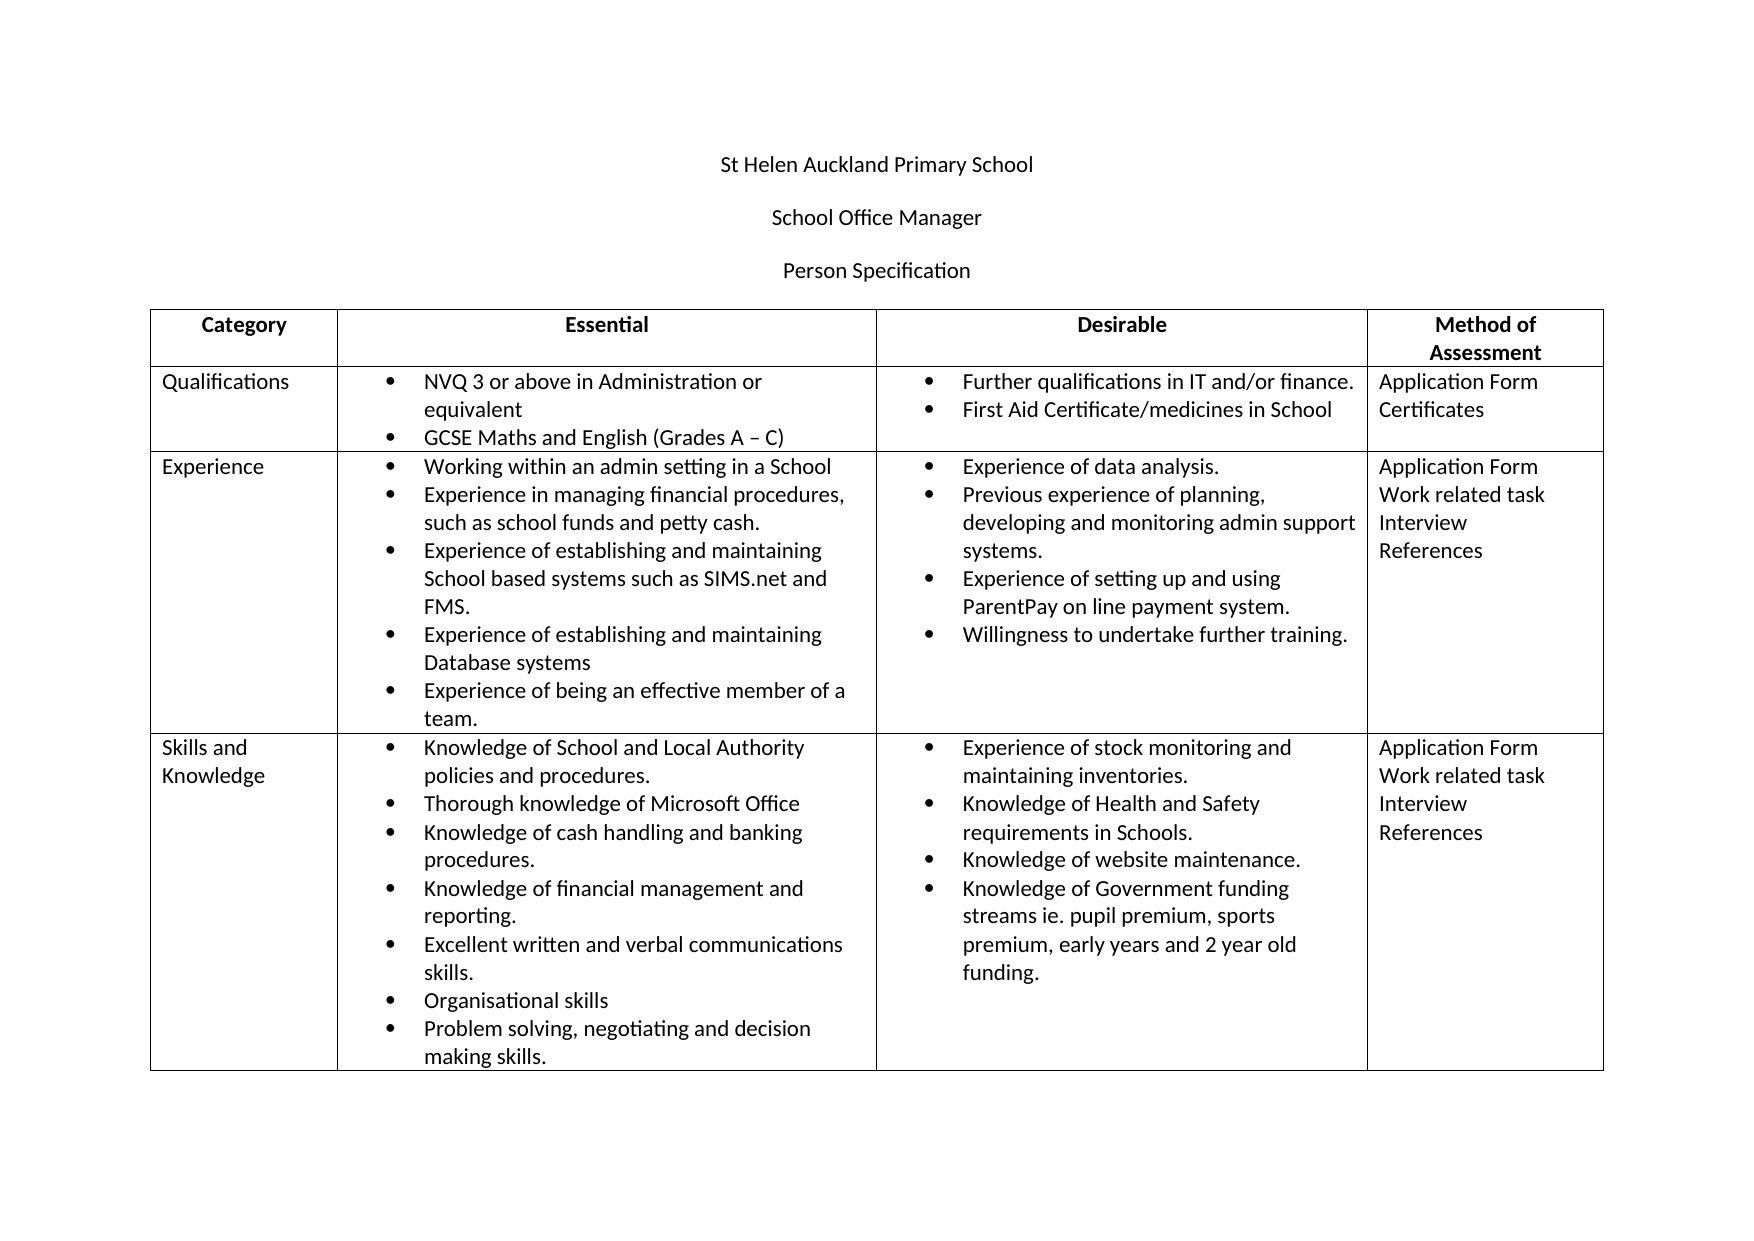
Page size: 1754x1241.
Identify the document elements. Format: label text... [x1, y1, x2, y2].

table_header Method of Assessment [1368, 310, 1603, 366]
table_cell Application Form Certificates [1368, 367, 1603, 451]
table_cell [1368, 734, 1603, 1070]
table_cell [877, 734, 1367, 1070]
table_cell Qualifications [151, 367, 337, 451]
table_cell Further qualifications in IT and/or finance. First Aid Certificate/medicines in School [877, 367, 1367, 451]
table_header Category [151, 310, 337, 366]
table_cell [151, 734, 337, 1070]
table_header Desirable [877, 310, 1367, 366]
text Person Specification [150, 256, 1604, 284]
table_header Essential [338, 310, 876, 366]
text School Office Manager [150, 203, 1604, 231]
table_cell Application Form Work related task Interview References [1368, 452, 1603, 732]
text St Helen Auckland Primary School [150, 150, 1604, 178]
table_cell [338, 734, 876, 1070]
table_cell Experience of data analysis. Previous experience of planning, developing and monitoring admin support systems. Experience of setting up and using ParentPay on line payment system. Willingness to undertake further training. [877, 452, 1367, 732]
table_cell Experience [151, 452, 337, 732]
table_cell NVQ 3 or above in Administration or equivalent GCSE Maths and English (Grades A – C) [338, 367, 876, 451]
table_cell Working within an admin setting in a School Experience in managing financial procedures, such as school funds and petty cash. Experience of establishing and maintaining School based systems such as SIMS.net and FMS. Experience of establishing and maintaining Database systems Experience of being an effective member of a team. [338, 452, 876, 732]
